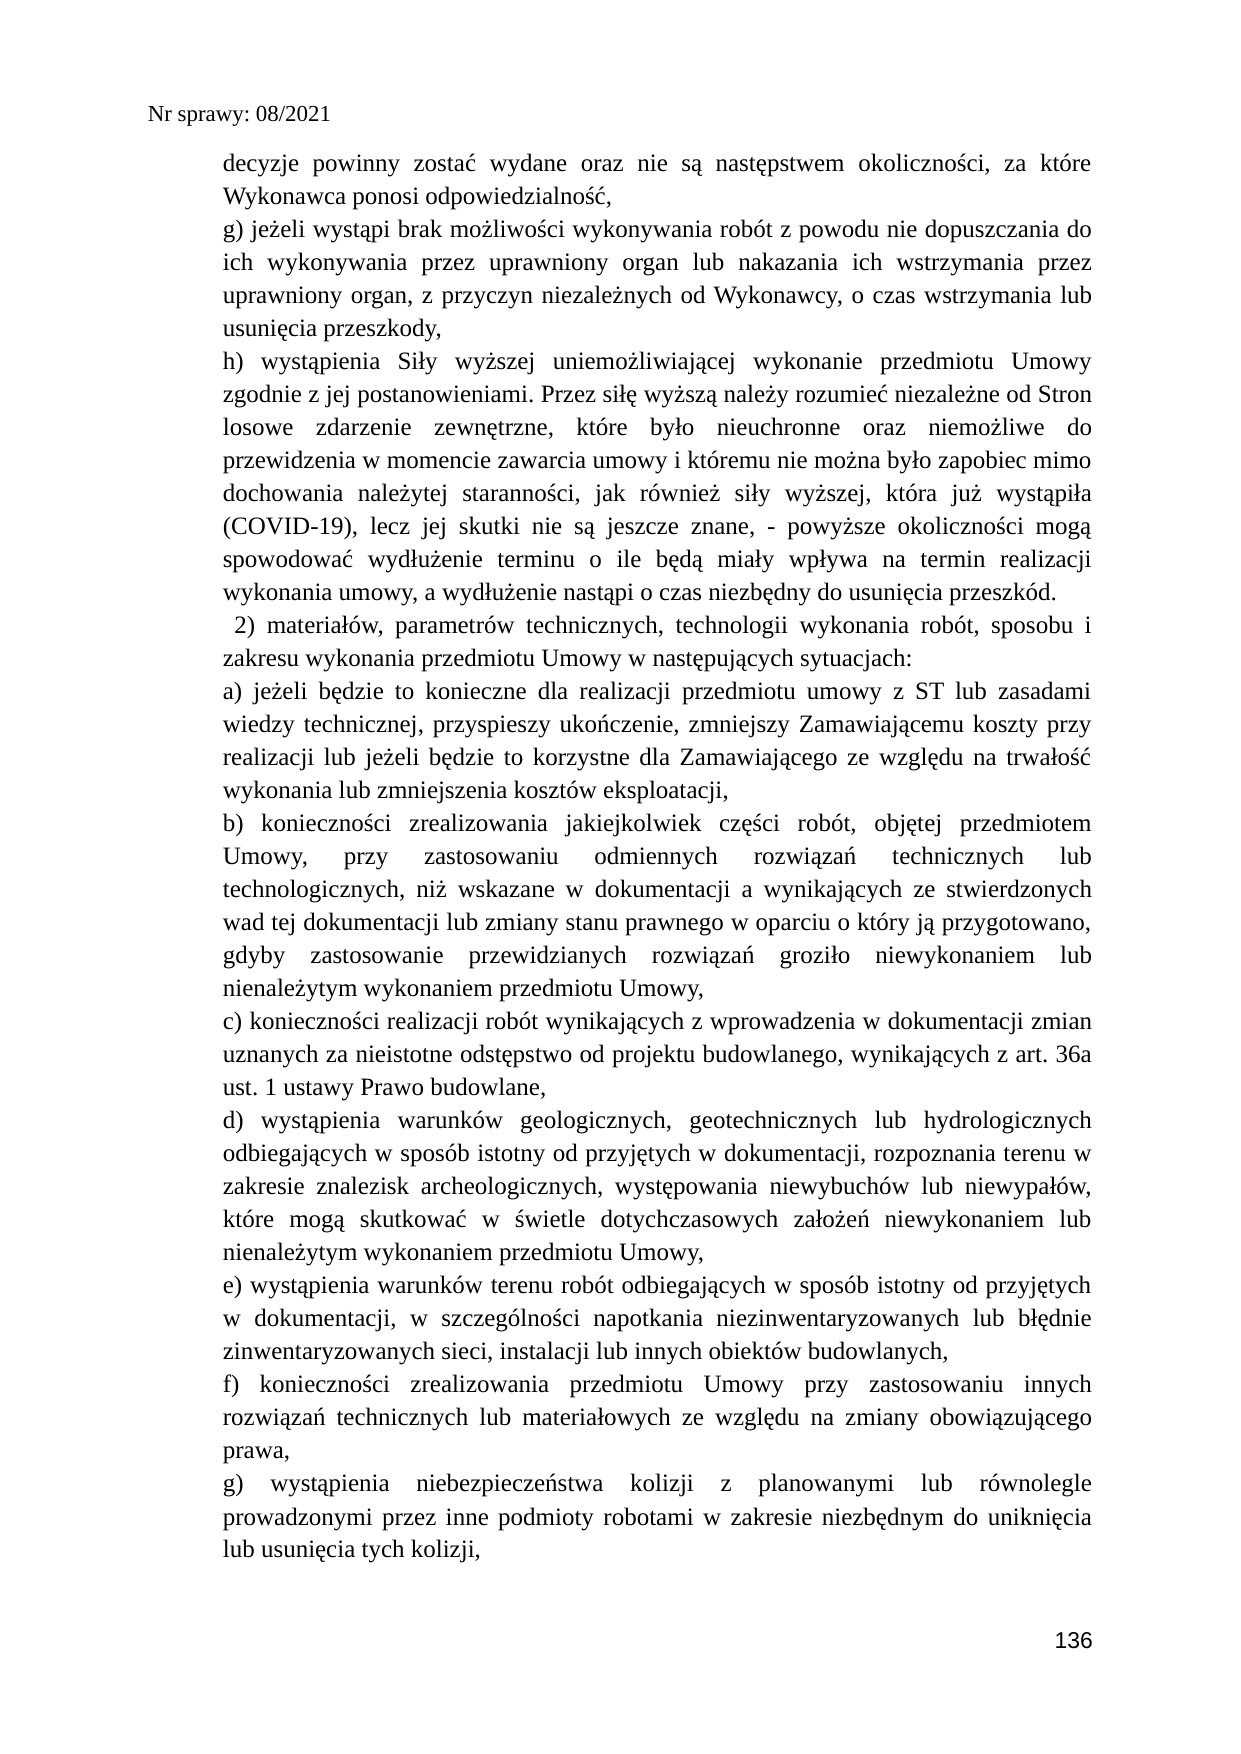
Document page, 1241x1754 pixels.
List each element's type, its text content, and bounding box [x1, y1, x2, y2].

text h) wystąpienia Siły wyższej uniemożliwiającej wykonanie przedmiotu Umowy zgodnie z jej postanowieniami. Przez siłę wyższą należy rozumieć niezależne od Stron losowe zdarzenie zewnętrzne, które było nieuchronne oraz niemożliwe do przewidzenia w momencie zawarcia umowy i któremu nie można było zapobiec mimo dochowania należytej staranności, jak również siły wyższej, która już wystąpiła (COVID-19), lecz jej skutki nie są jeszcze znane, - powyższe okoliczności mogą spowodować wydłużenie terminu o ile będą miały wpływa na termin realizacji wykonania umowy, a wydłużenie nastąpi o czas niezbędny do usunięcia przeszkód. [223, 346, 1092, 606]
text g) jeżeli wystąpi brak możliwości wykonywania robót z powodu nie dopuszczania do ich wykonywania przez uprawniony organ lub nakazania ich wstrzymania przez uprawniony organ, z przyczyn niezależnych od Wykonawcy, o czas wstrzymania lub usunięcia przeszkody, [223, 214, 1092, 342]
text e) wystąpienia warunków terenu robót odbiegających w sposób istotny od przyjętych w dokumentacji, w szczególności napotkania niezinwentaryzowanych lub błędnie zinwentaryzowanych sieci, instalacji lub innych obiektów budowlanych, [223, 1270, 1092, 1365]
text b) konieczności zrealizowania jakiejkolwiek części robót, objętej przedmiotem Umowy, przy zastosowaniu odmiennych rozwiązań technicznych lub technologicznych, niż wskazane w dokumentacji a wynikających ze stwierdzonych wad tej dokumentacji lub zmiany stanu prawnego w oparciu o który ją przygotowano, gdyby zastosowanie przewidzianych rozwiązań groziło niewykonaniem lub nienależytym wykonaniem przedmiotu Umowy, [223, 808, 1092, 1002]
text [223, 148, 1092, 209]
text d) wystąpienia warunków geologicznych, geotechnicznych lub hydrologicznych odbiegających w sposób istotny od przyjętych w dokumentacji, rozpoznania terenu w zakresie znalezisk archeologicznych, występowania niewybuchów lub niewypałów, które mogą skutkować w świetle dotychczasowych założeń niewykonaniem lub nienależytym wykonaniem przedmiotu Umowy, [223, 1105, 1092, 1266]
text g) wystąpienia niebezpieczeństwa kolizji z planowanymi lub równolegle prowadzonymi przez inne podmioty robotami w zakresie niezbędnym do uniknięcia lub usunięcia tych kolizji, [223, 1468, 1092, 1563]
text a) jeżeli będzie to konieczne dla realizacji przedmiotu umowy z ST lub zasadami wiedzy technicznej, przyspieszy ukończenie, zmniejszy Zamawiającemu koszty przy realizacji lub jeżeli będzie to korzystne dla Zamawiającego ze względu na trwałość wykonania lub zmniejszenia kosztów eksploatacji, [223, 676, 1092, 804]
text c) konieczności realizacji robót wynikających z wprowadzenia w dokumentacji zmian uznanych za nieistotne odstępstwo od projektu budowlanego, wynikających z art. 36a ust. 1 ustawy Prawo budowlane, [223, 1006, 1092, 1101]
text 2) materiałów, parametrów technicznych, technologii wykonania robót, sposobu i zakresu wykonania przedmiotu Umowy w następujących sytuacjach: [223, 610, 1092, 672]
text f) konieczności zrealizowania przedmiotu Umowy przy zastosowaniu innych rozwiązań technicznych lub materiałowych ze względu na zmiany obowiązującego prawa, [223, 1369, 1092, 1464]
